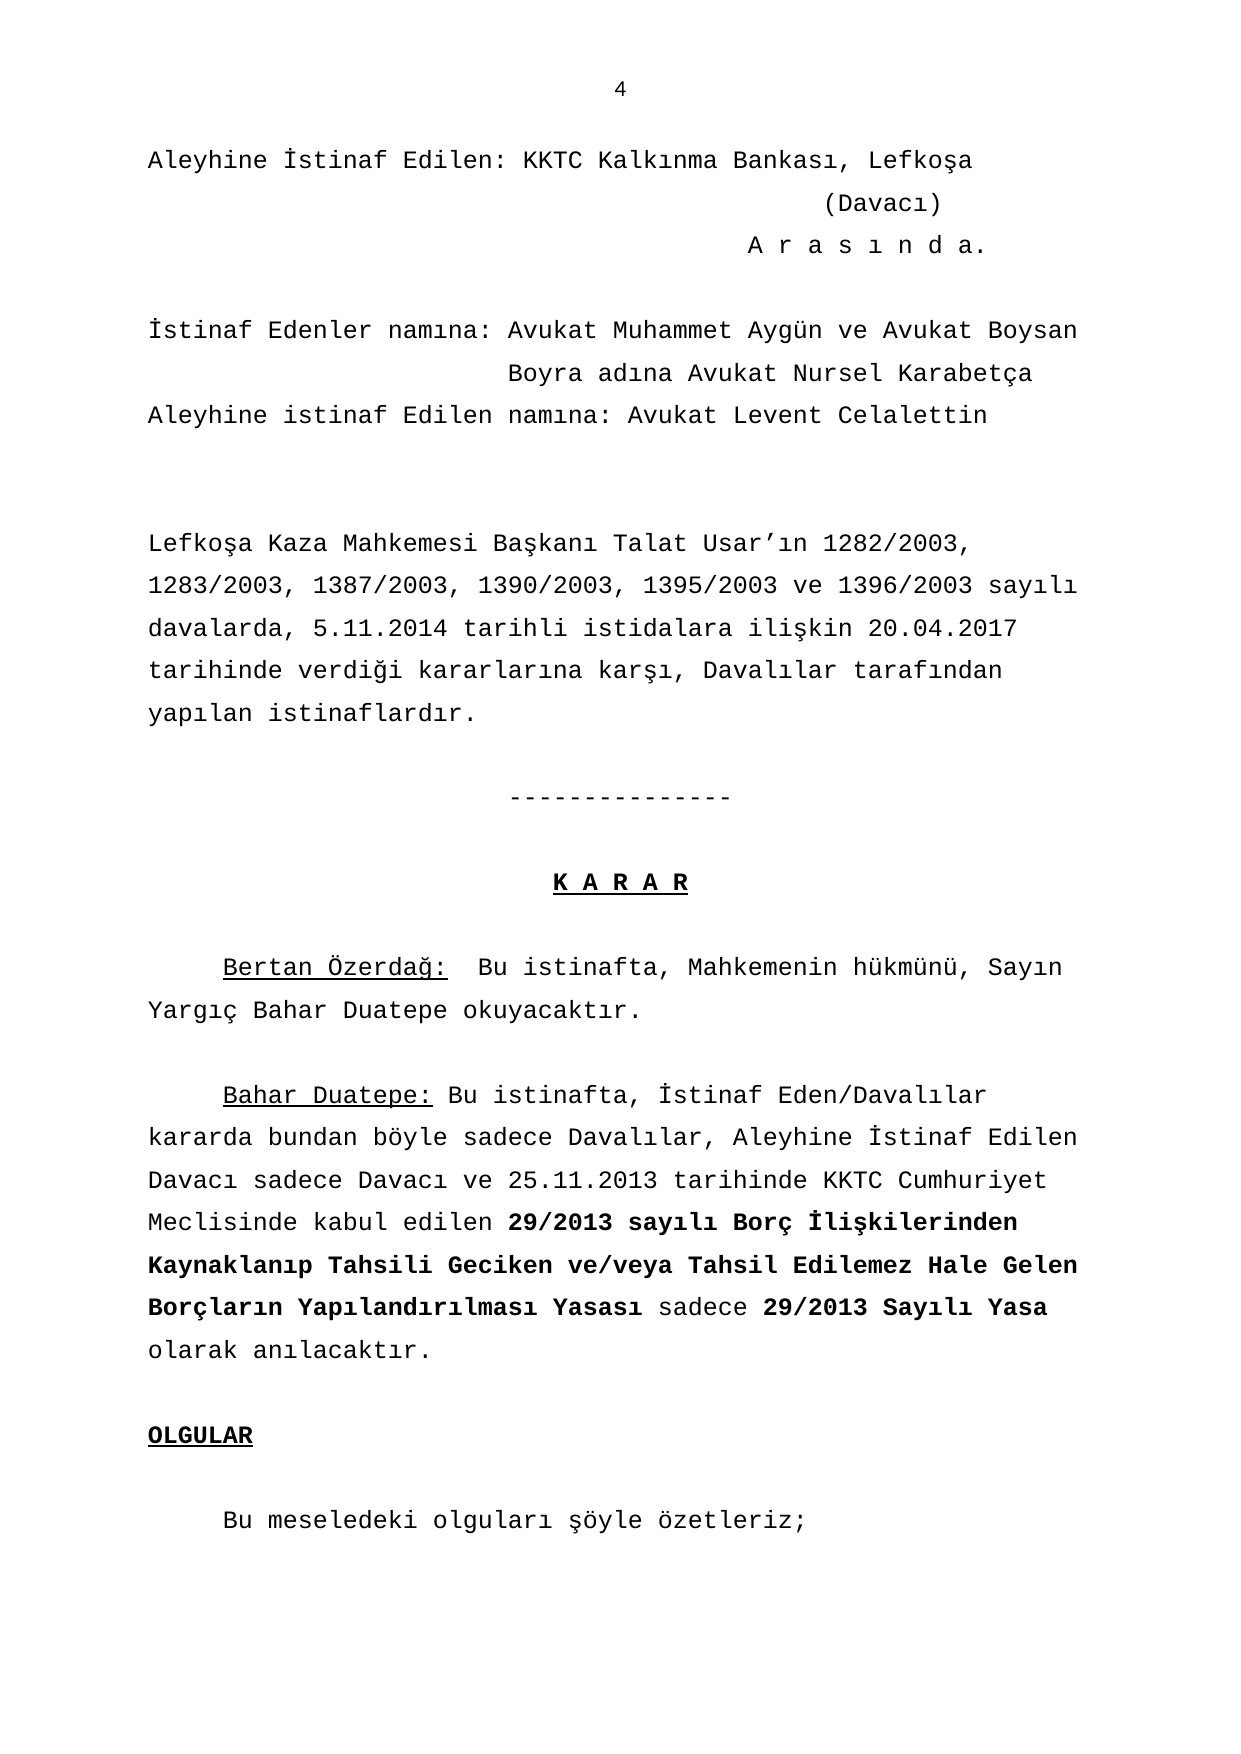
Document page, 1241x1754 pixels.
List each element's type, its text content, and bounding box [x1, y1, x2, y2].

text Bertan Özerdağ: Bu istinafta, Mahkemenin hükmünü, Sayın Yargıç Bahar Duatepe okuyacaktır. [148, 955, 1093, 1026]
text İstinaf Edenler namına: Avukat Muhammet Aygün ve Avukat Boysan [148, 318, 1093, 346]
text Boyra adına Avukat Nursel Karabetça [148, 360, 1093, 388]
text Bu meseledeki olguları şöyle özetleriz; [148, 1507, 1093, 1536]
text (Davacı) [148, 190, 1093, 218]
text Bahar Duatepe: Bu istinafta, İstinaf Eden/Davalılar kararda bundan böyle sadece Davalılar, Aleyhine İstinaf Edilen Davacı sadece Davacı ve 25.11.2013 tarihinde KKTC Cumhuriyet Meclisinde kabul edilen 29/2013 sayılı Borç İlişkilerinden Kaynaklanıp Tahsili Geciken ve/veya Tahsil Edilemez Hale Gelen Borçların Yapılandırılması Yasası sadece 29/2013 Sayılı Yasa olarak anılacaktır. [148, 1082, 1093, 1366]
text --------------- [148, 785, 1093, 813]
text OLGULAR [148, 1422, 1093, 1451]
text K A R A R [148, 870, 1093, 898]
text A r a s ı n d a. [148, 233, 1093, 261]
text Aleyhine istinaf Edilen namına: Avukat Levent Celalettin [148, 403, 1093, 431]
text Lefkoşa Kaza Mahkemesi Başkanı Talat Usar’ın 1282/2003, 1283/2003, 1387/2003, 1390/2003, 1395/2003 ve 1396/2003 sayılı davalarda, 5.11.2014 tarihli istidalara ilişkin 20.04.2017 tarihinde verdiği kararlarına karşı, Davalılar tarafından yapılan istinaflardır. [148, 530, 1093, 728]
text Aleyhine İstinaf Edilen: KKTC Kalkınma Bankası, Lefkoşa [148, 148, 1093, 176]
